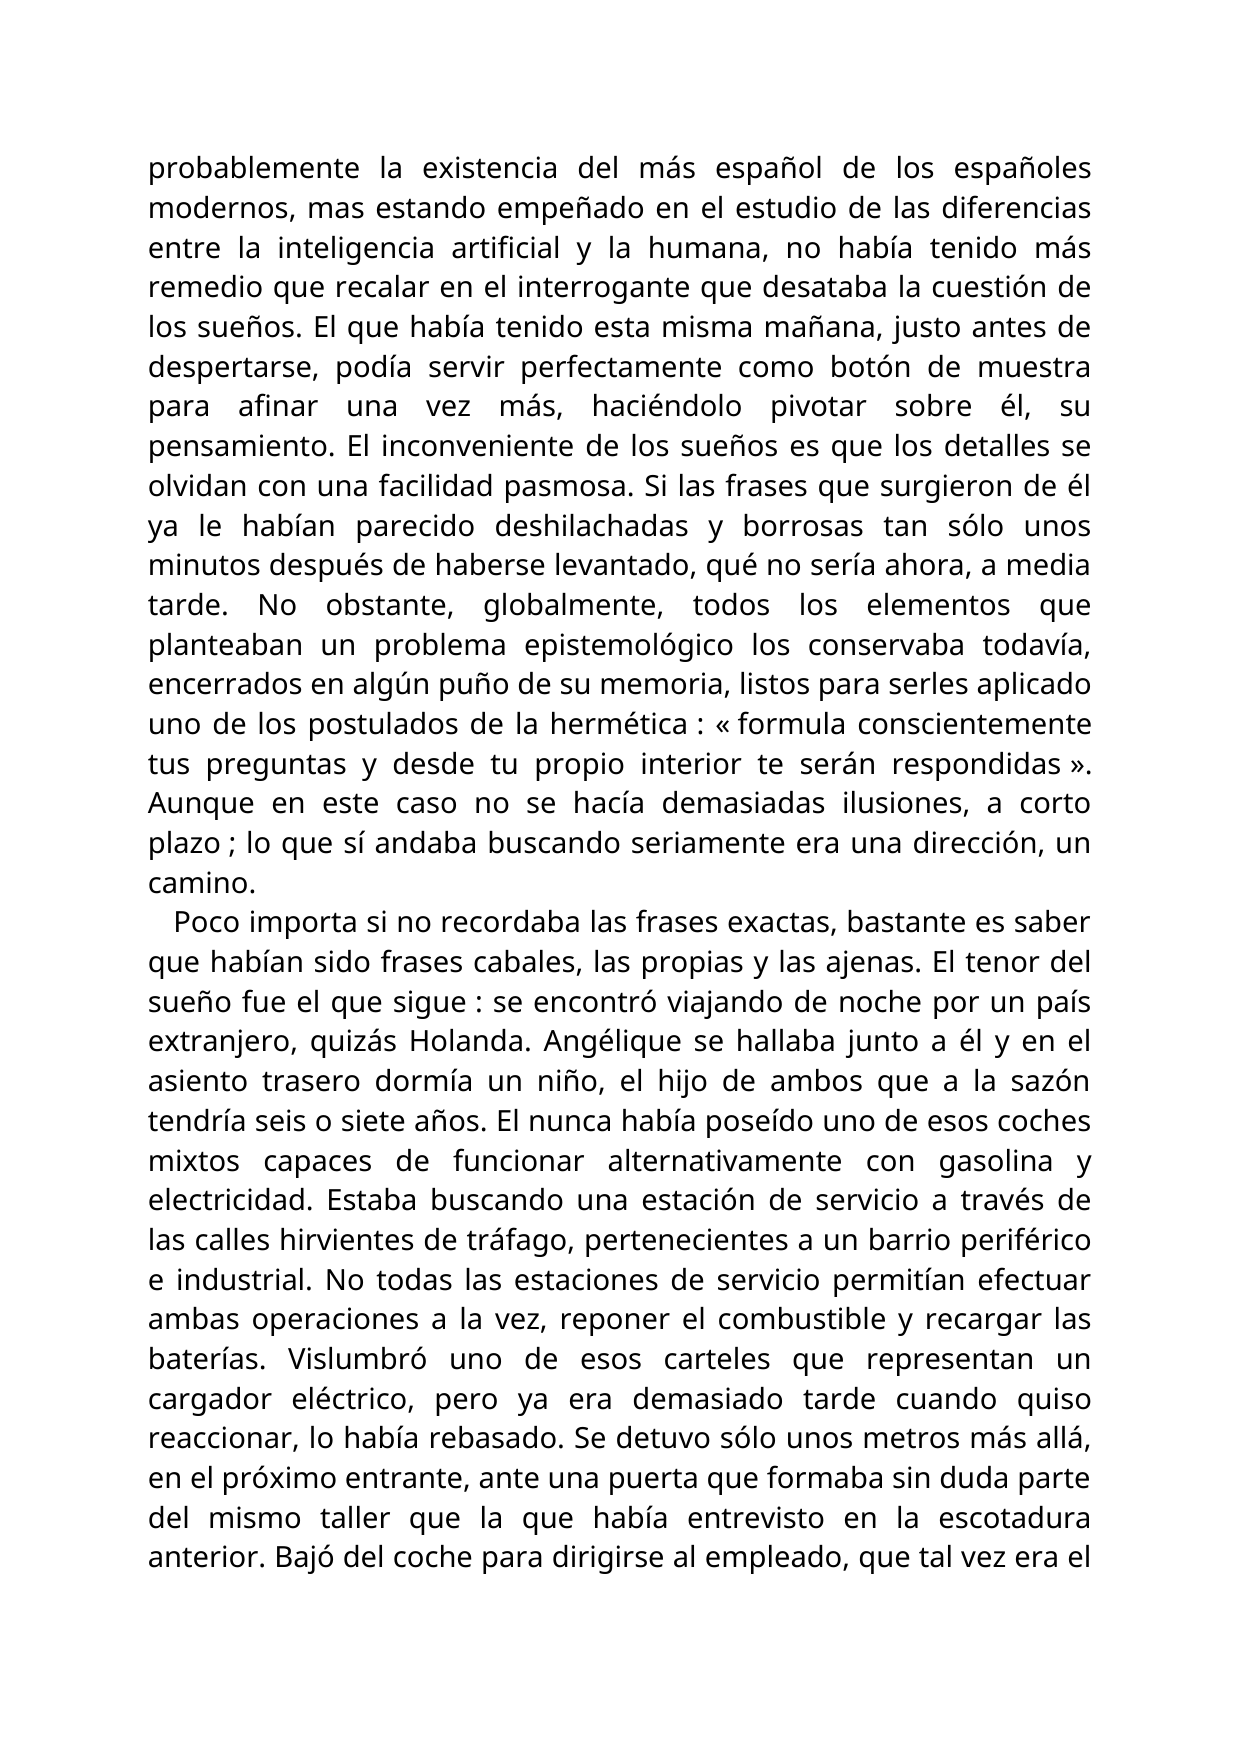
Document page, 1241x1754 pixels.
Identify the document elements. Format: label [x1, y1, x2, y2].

text [148, 148, 1093, 902]
text [148, 902, 1093, 1576]
